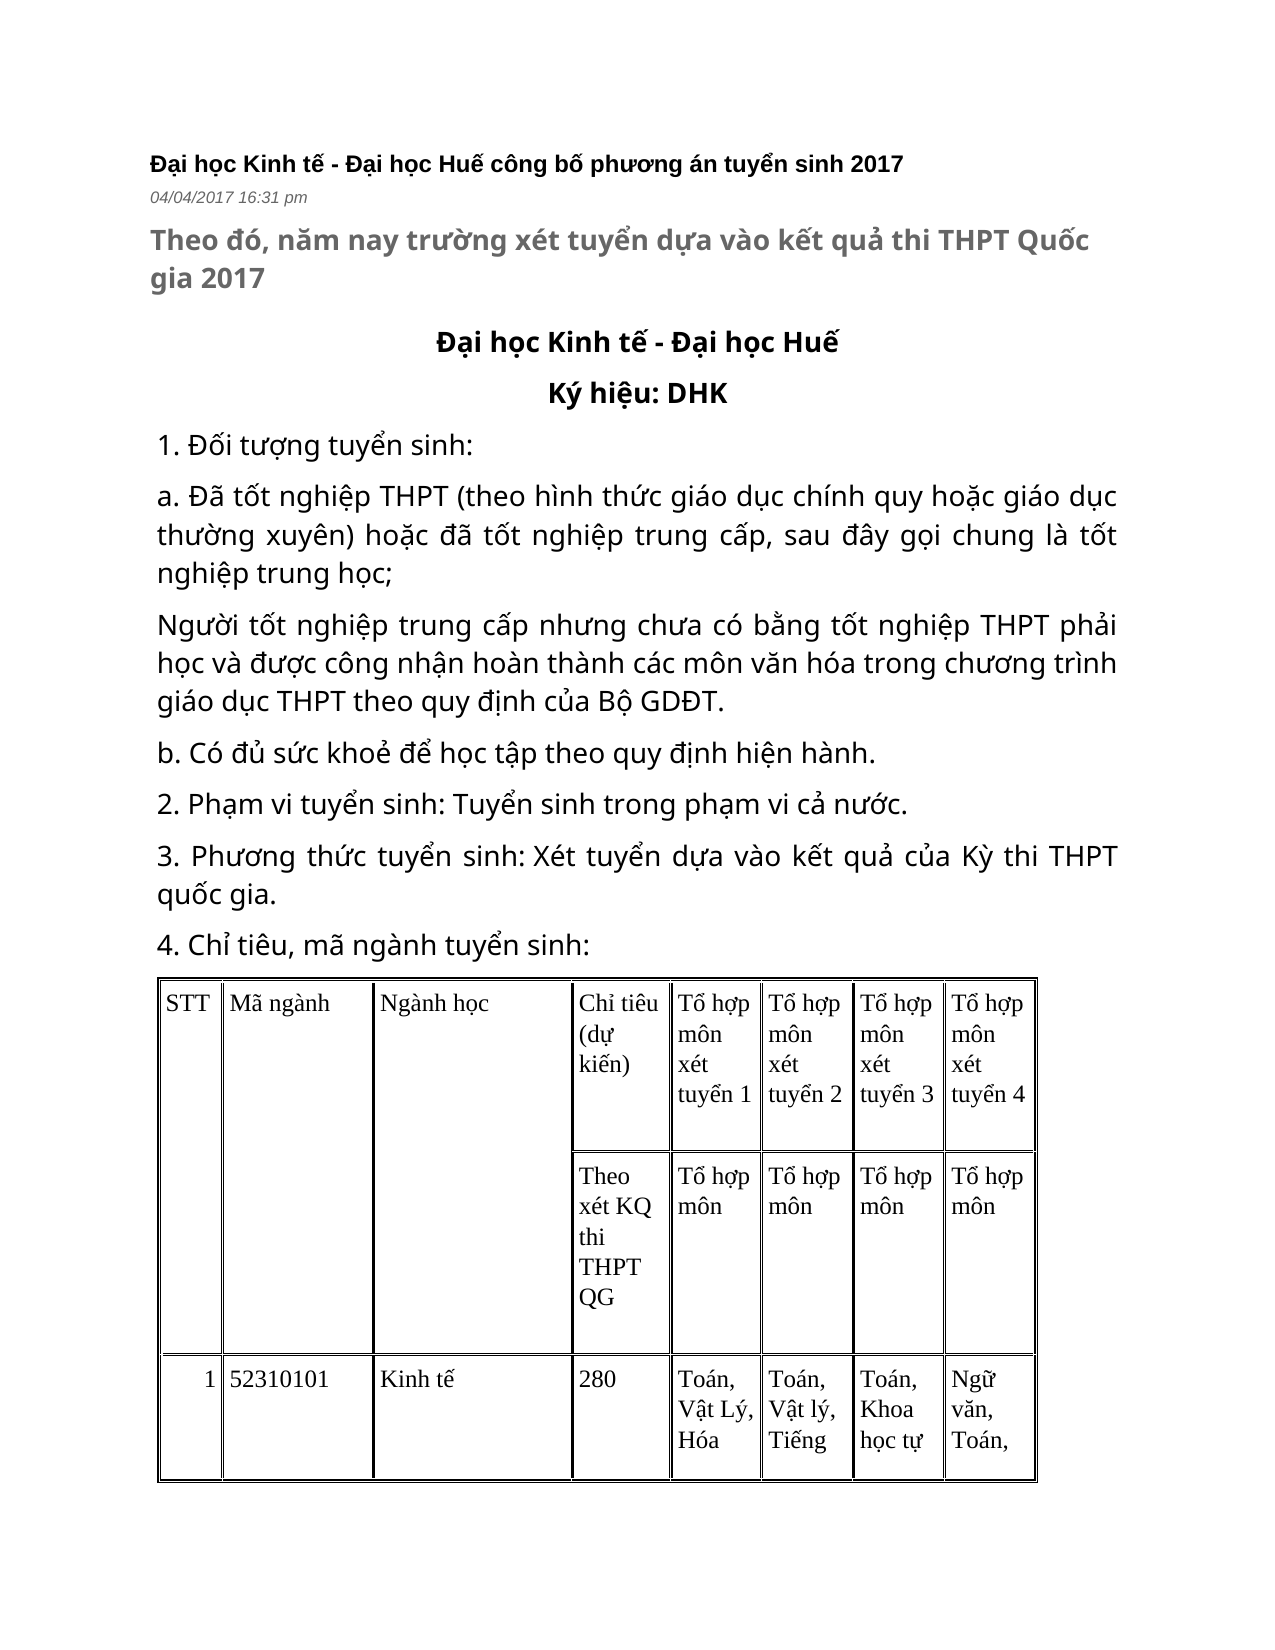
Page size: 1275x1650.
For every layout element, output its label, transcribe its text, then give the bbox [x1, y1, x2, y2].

text 04/04/2017 16:31 pm [150, 188, 1125, 207]
text Theo đó, năm nay trường xét tuyển dựa vào kết quả thi THPT Quốc gia 2017 [150, 220, 1125, 297]
text Đại học Kinh tế - Đại học Huế công bố phương án tuyển sinh 2017 [150, 150, 1125, 178]
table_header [150, 316, 1125, 1489]
